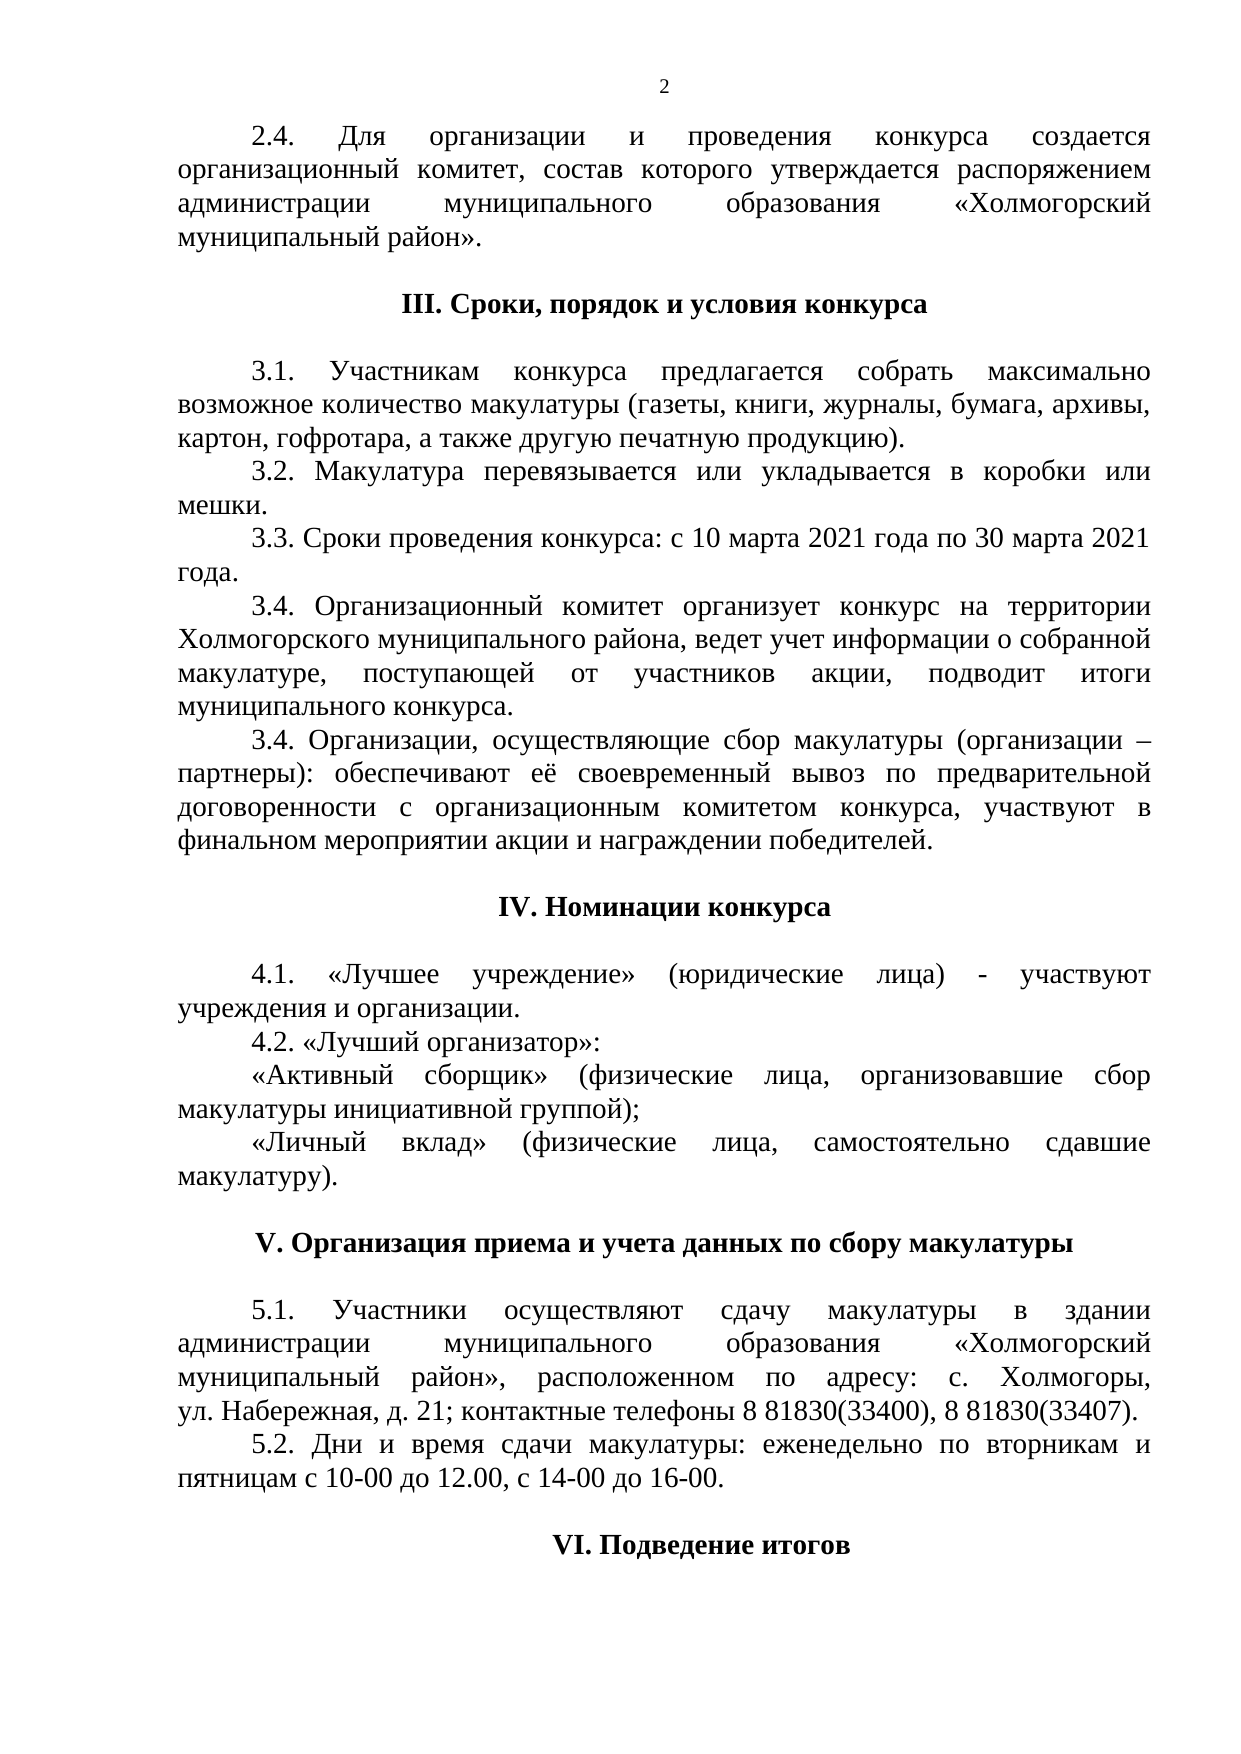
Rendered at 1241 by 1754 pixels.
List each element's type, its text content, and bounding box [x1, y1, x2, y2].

text 2.4. Для организации и проведения конкурса создается организационный комитет, состав которого утверждается распоряжением администрации муниципального образования «Холмогорский муниципальный район». [177, 118, 1152, 252]
text 3.4. Организационный комитет организует конкурс на территории Холмогорского муниципального района, ведет учет информации о собранной макулатуре, поступающей от участников акции, подводит итоги муниципального конкурса. [177, 588, 1152, 722]
text III. Сроки, порядок и условия конкурса [177, 286, 1152, 319]
text «Активный сборщик» (физические лица, организовавшие сбор макулатуры инициативной группой); [177, 1057, 1152, 1124]
text 5.1. Участники осуществляют сдачу макулатуры в здании администрации муниципального образования «Холмогорский муниципальный район», расположенном по адресу: с. Холмогоры, ул. Набережная, д. 21; контактные телефоны 8 81830(33400), 8 81830(33407). [177, 1292, 1152, 1426]
text «Личный вклад» (физические лица, самостоятельно сдавшие макулатуру). [177, 1124, 1152, 1191]
text VI. Подведение итогов [177, 1527, 1152, 1560]
text IV. Номинации конкурса [177, 889, 1152, 923]
text 4.2. «Лучший организатор»: [177, 1024, 1152, 1057]
text 5.2. Дни и время сдачи макулатуры: еженедельно по вторникам и пятницам с 10-00 до 12.00, с 14-00 до 16-00. [177, 1426, 1152, 1493]
text 3.4. Организации, осуществляющие сбор макулатуры (организации – партнеры): обеспечивают её своевременный вывоз по предварительной договоренности с организационным комитетом конкурса, участвуют в финальном мероприятии акции и награждении победителей. [177, 722, 1152, 856]
text 3.1. Участникам конкурса предлагается собрать максимально возможное количество макулатуры (газеты, книги, журналы, бумага, архивы, картон, гофротара, а также другую печатную продукцию). [177, 353, 1152, 453]
text 3.2. Макулатура перевязывается или укладывается в коробки или мешки. [177, 453, 1152, 521]
text V. Организация приема и учета данных по сбору макулатуры [177, 1225, 1152, 1258]
text 4.1. «Лучшее учреждение» (юридические лица) - участвуют учреждения и организации. [177, 957, 1152, 1024]
text 3.3. Сроки проведения конкурса: с 10 марта 2021 года по 30 марта 2021 года. [177, 521, 1152, 588]
